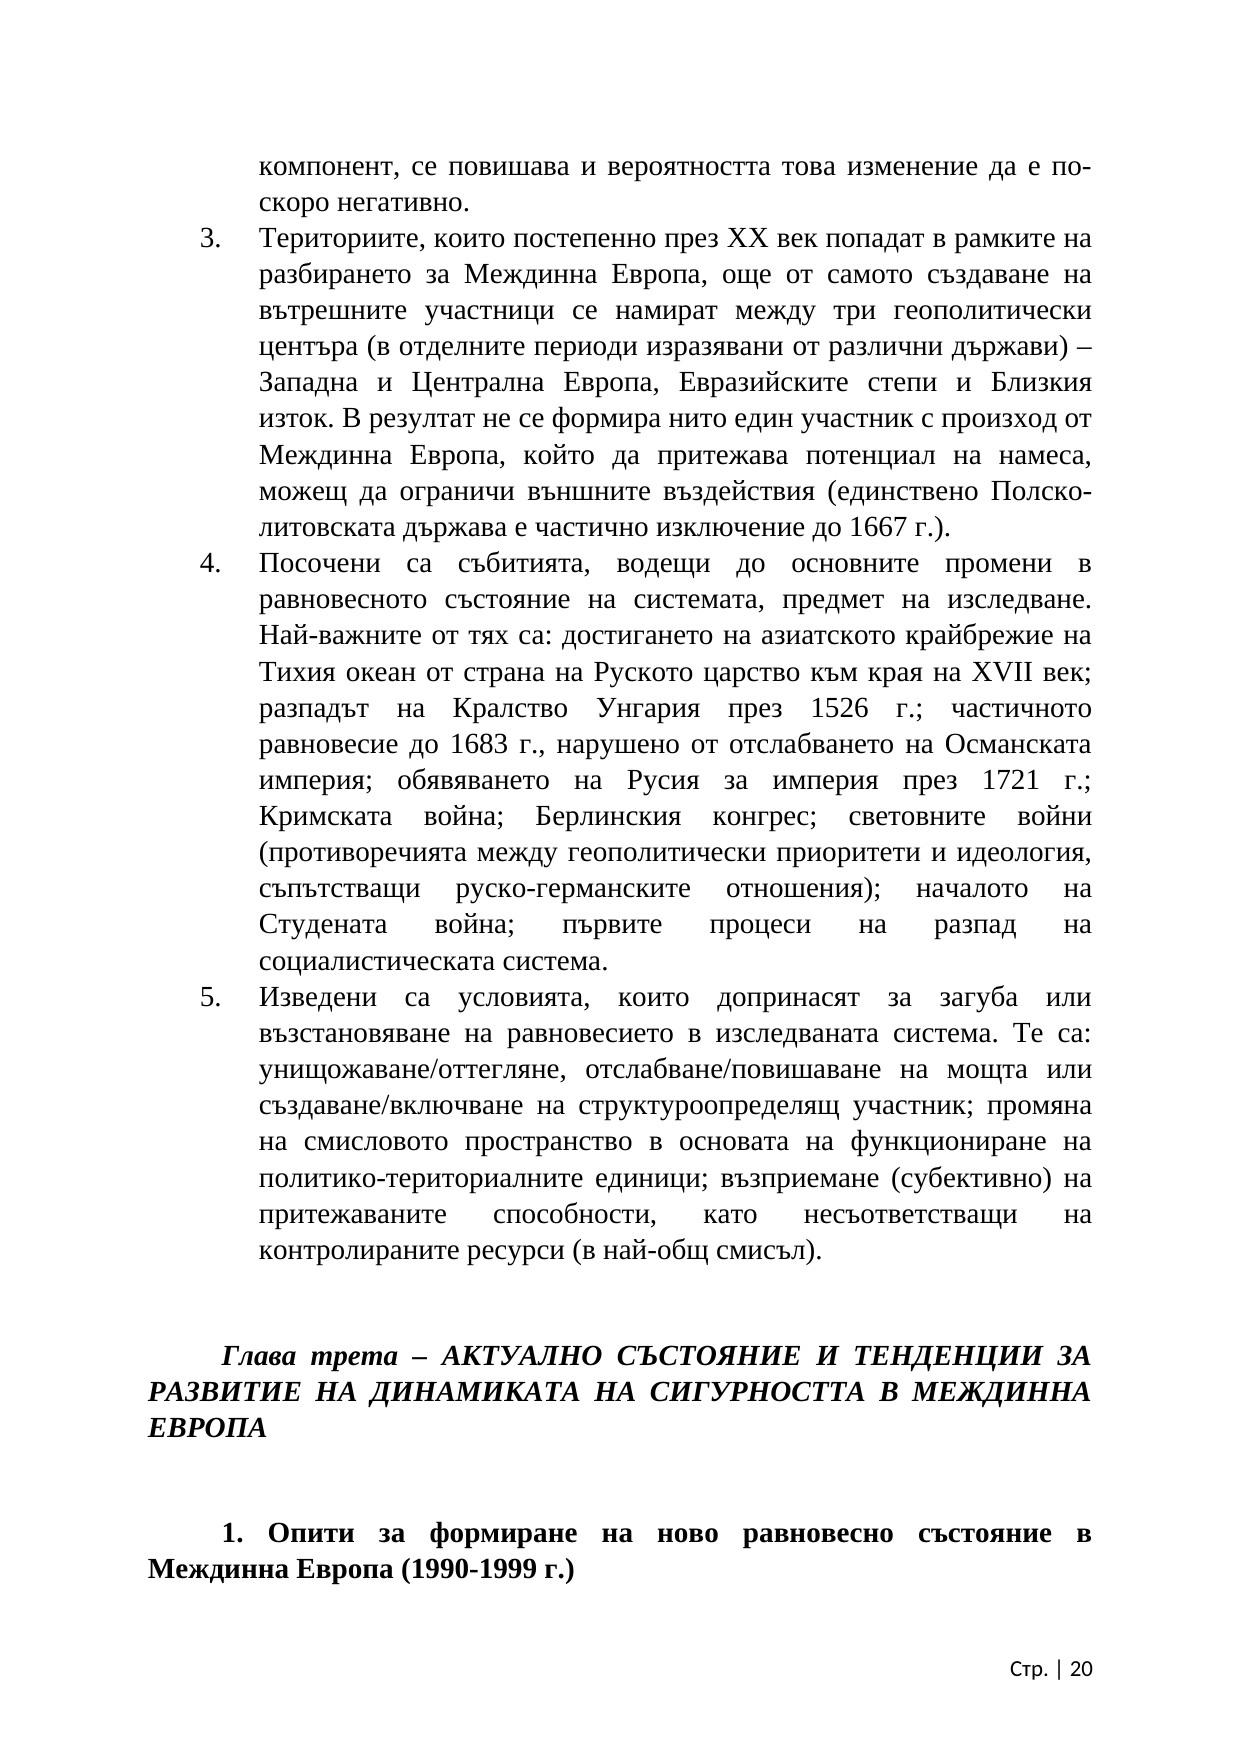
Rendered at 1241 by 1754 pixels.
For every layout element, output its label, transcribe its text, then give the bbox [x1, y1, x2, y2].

list Териториите, които постепенно през XX век попадат в рамките на разбирането за Междинна Европа, още от самото създаване на вътрешните участници се намират между три геополитически центъра (в отделните периоди изразявани от различни държави) – Западна и Централна Европа, Евразийските степи и Близкия изток. В резултат не се формира нито един участник с произход от Междинна Европа, който да притежава потенциал на намеса, можещ да ограничи външните въздействия (единствено Полско-литовската държава е частично изключение до 1667 г.). [221, 220, 1093, 543]
list Посочени са събитията, водещи до основните промени в равновесното състояние на системата, предмет на изследване. Най-важните от тях са: достигането на азиатското крайбрежие на Тихия океан от страна на Руското царство към края на XVII век; разпадът на Кралство Унгария през 1526 г.; частичното равновесие до 1683 г., нарушено от отслабването на Османската империя; обявяването на Русия за империя през 1721 г.; Кримската война; Берлинския конгрес; световните войни (противоречията между геополитически приоритети и идеология, съпътстващи руско-германските отношения); началото на Студената война; първите процеси на разпад на социалистическата система. [221, 545, 1093, 976]
text Глава трета – Актуално състояние и тенденции за развитие на динамиката на сигурността в Междинна Европа [148, 1338, 1093, 1443]
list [221, 148, 1093, 217]
list Изведени са условията, които допринасят за загуба или възстановяване на равновесието в изследваната система. Те са: унищожаване/оттегляне, отслабване/повишаване на мощта или създаване/включване на структуроопределящ участник; промяна на смисловото пространство в основата на функциониране на политико-териториалните единици; възприемане (субективно) на притежаваните способности, като несъответстващи на контролираните ресурси (в най-общ смисъл). [221, 979, 1093, 1266]
text 1. Опити за формиране на ново равновесно състояние в Междинна Европа (1990-1999 г.) [148, 1516, 1093, 1585]
